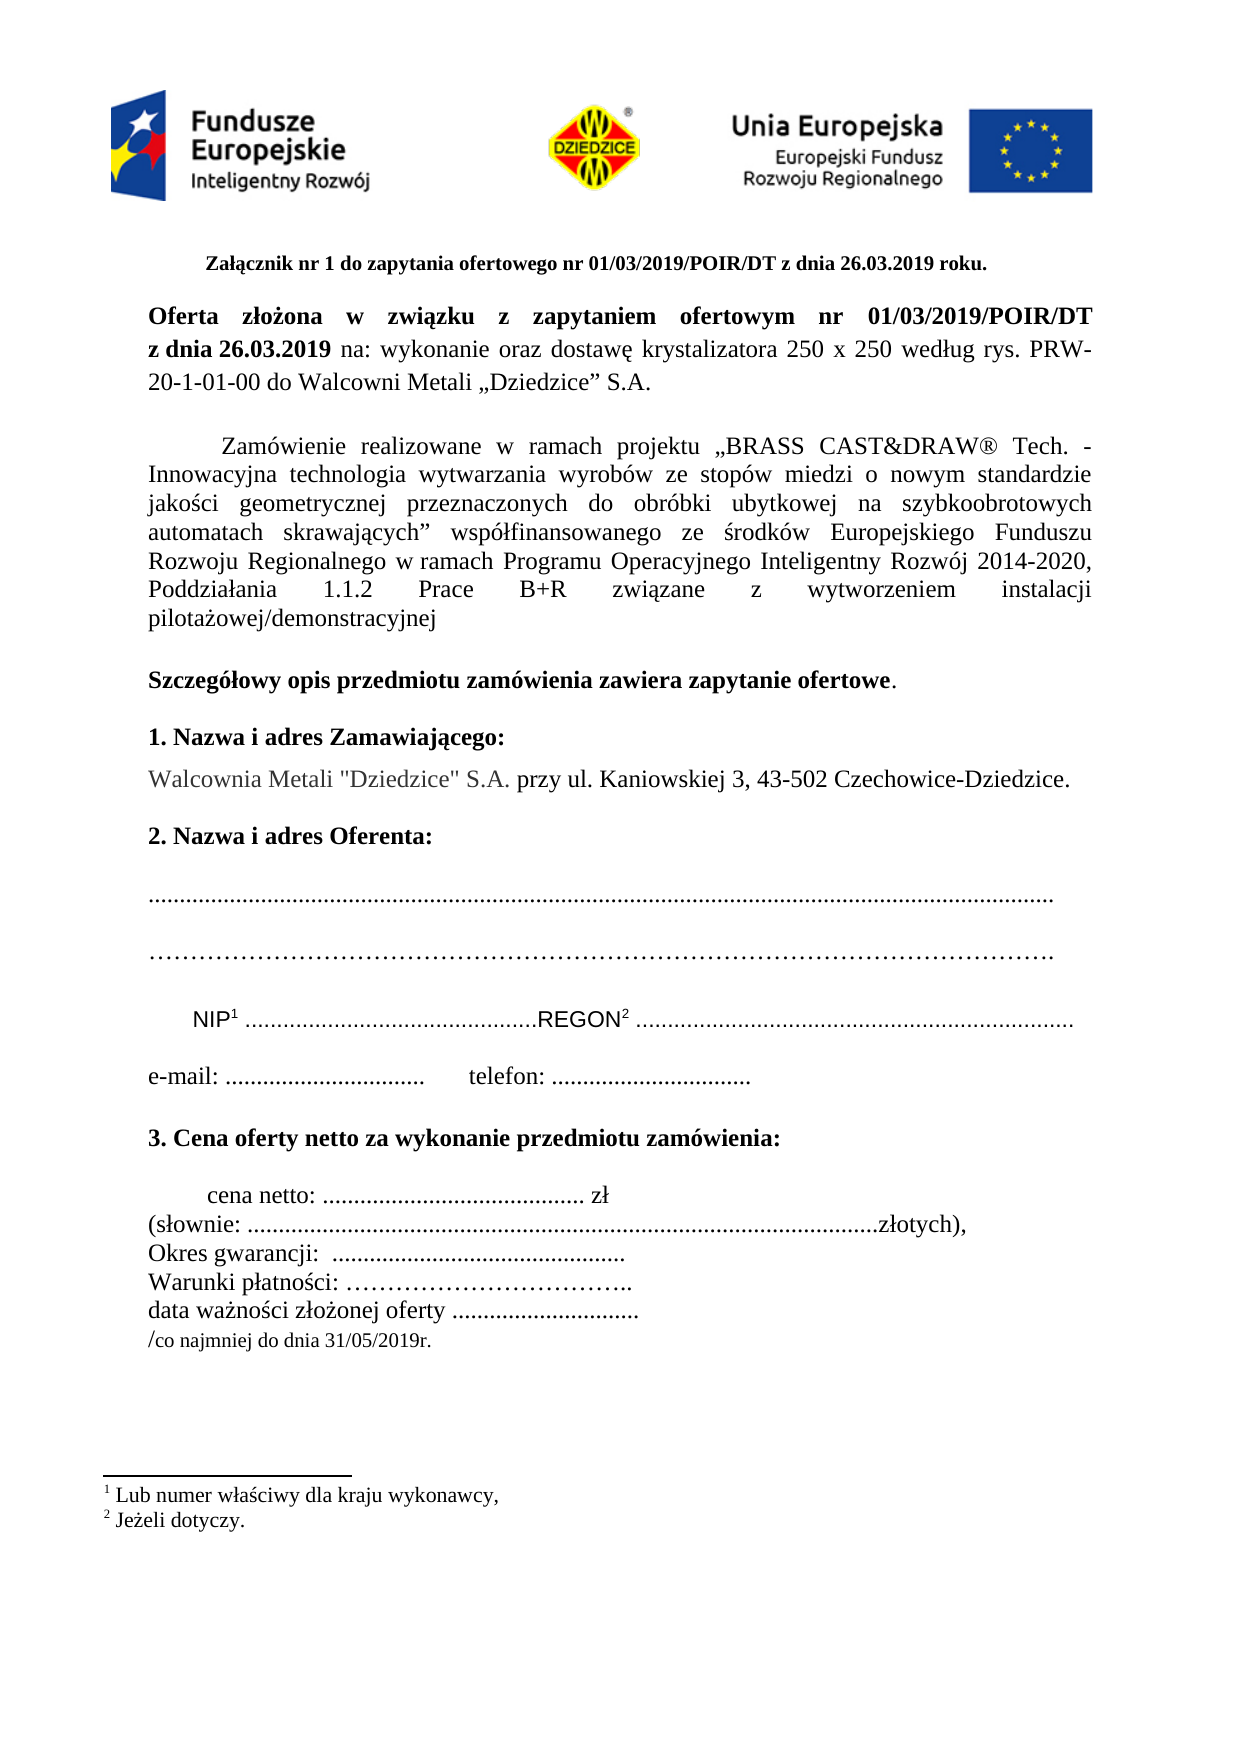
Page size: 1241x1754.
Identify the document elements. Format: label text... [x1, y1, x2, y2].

text Oferta złożona w związku z zapytaniem ofertowym nr 01/03/2019/POIR/DT z dnia 26.03.2019 na: wykonanie oraz dostawę krystalizatora 250 x 250 według rys. PRW-20-1-01-00 do Walcowni Metali „Dziedzice” S.A. [148, 301, 1093, 396]
text cena netto: .......................................... zł [148, 1181, 1093, 1209]
text Warunki płatności: …………………………….. [148, 1267, 1093, 1296]
text Okres gwarancji: ............................................... [148, 1238, 1093, 1267]
text ................................................................................................................................................. [148, 879, 1093, 907]
text e-mail: ................................ telefon: ................................ [148, 1061, 1093, 1090]
text Zamówienie realizowane w ramach projektu „BRASS CAST&DRAW® Tech. - Innowacyjna technologia wytwarzania wyrobów ze stopów miedzi o nowym standardzie jakości geometrycznej przeznaczonych do obróbki ubytkowej na szybkoobrotowych automatach skrawających” współfinansowanego ze środków Europejskiego Funduszu Rozwoju Regionalnego w ramach Programu Operacyjnego Inteligentny Rozwój 2014-2020, Poddziałania 1.1.2 Prace B+R związane z wytworzeniem instalacji pilotażowej/demonstracyjnej [148, 431, 1093, 632]
text Walcownia Metali "Dziedzice" S.A. przy ul. Kaniowskiej 3, 43-502 Czechowice-Dziedzice. [510, 764, 1093, 792]
picture [545, 101, 651, 195]
picture [727, 91, 1093, 202]
text 2. Nazwa i adres Oferenta: [148, 821, 1093, 850]
text ………………………………………………………………………………………………. [148, 936, 1093, 965]
text data ważności złożonej oferty .............................. [148, 1296, 1093, 1324]
text 1. Nazwa i adres Zamawiającego: [148, 722, 1093, 751]
text (słownie: .....................................................................................................złotych), [148, 1209, 1093, 1238]
picture [111, 90, 383, 201]
text Załącznik nr 1 do zapytania ofertowego nr 01/03/2019/POIR/DT z dnia 26.03.2019 roku. [148, 251, 1093, 275]
text NIP ..............................................REGON ..................................................................... [148, 1006, 1093, 1033]
text /co najmniej do dnia 31/05/2019r. [148, 1324, 1093, 1353]
text 3. Cena oferty netto za wykonanie przedmiotu zamówienia: [148, 1123, 1093, 1152]
text Szczegółowy opis przedmiotu zamówienia zawiera zapytanie ofertowe. [148, 665, 1093, 694]
